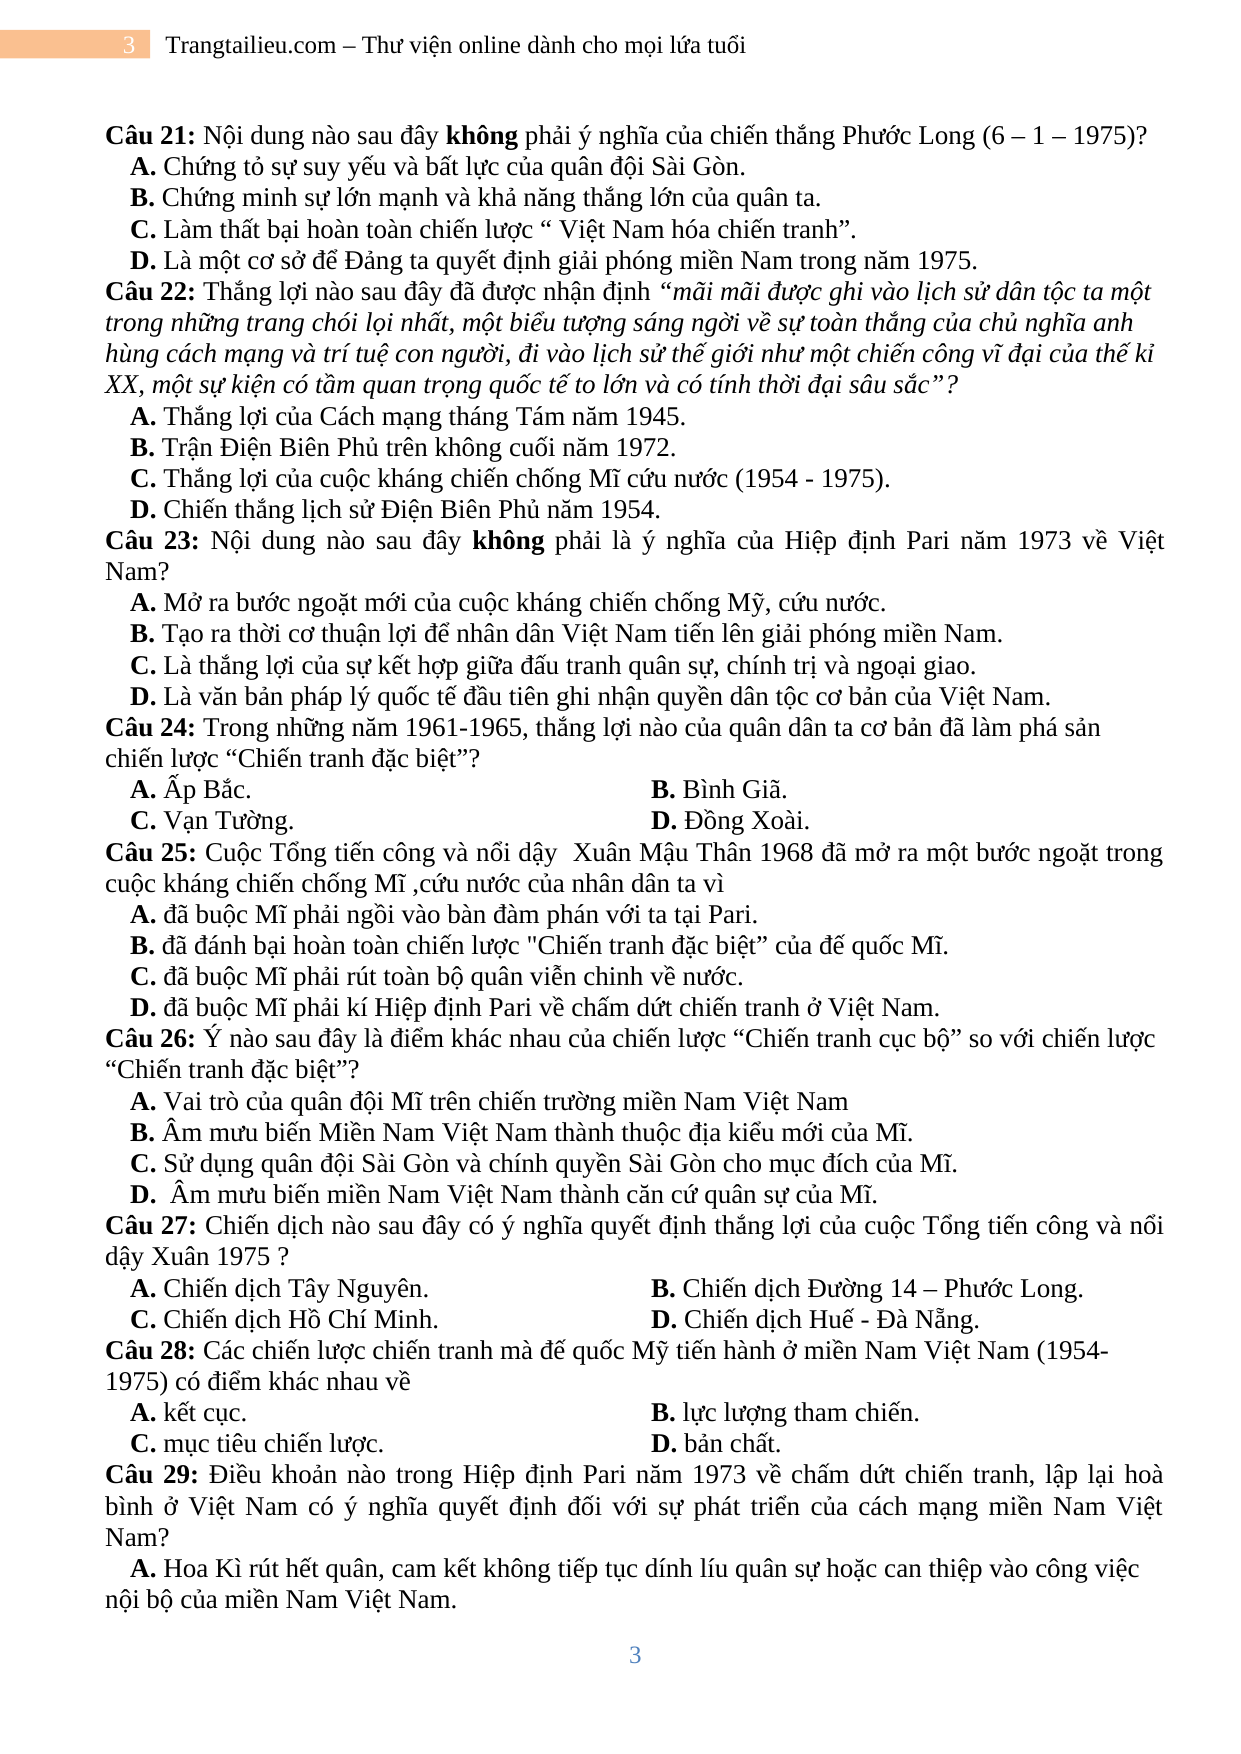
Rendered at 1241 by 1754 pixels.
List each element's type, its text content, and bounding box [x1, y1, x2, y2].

text C. mục tiêu chiến lược. D. bản chất. [105, 1427, 1165, 1458]
text C. Làm thất bại hoàn toàn chiến lược “ Việt Nam hóa chiến tranh”. [105, 213, 1165, 244]
text A. Mở ra bước ngoặt mới của cuộc kháng chiến chống Mỹ, cứu nước. [105, 586, 1165, 618]
text A. Ấp Bắc. B. Bình Giã. C. Vạn Tường. D. Đồng Xoài. [105, 773, 1165, 836]
text A. Vai trò của quân đội Mĩ trên chiến trường miền Nam Việt Nam [105, 1085, 1165, 1116]
text Câu 21: Nội dung nào sau đây không phải ý nghĩa của chiến thắng Phước Long (6 – 1 – 1975)? [105, 119, 1165, 150]
text Câu 22: Thắng lợi nào sau đây đã được nhận định “mãi mãi được ghi vào lịch sử dân tộc ta một trong những trang chói lọi nhất, một biểu tượng sáng ngời về sự toàn thắng của chủ nghĩa anh hùng cách mạng và trí tuệ con người, đi vào lịch sử thế giới như một chiến công vĩ đại của thế kỉ XX, một sự kiện có tầm quan trọng quốc tế to lớn và có tính thời đại sâu sắc”? [105, 275, 1165, 399]
text B. đã đánh bại hoàn toàn chiến lược "Chiến tranh đặc biệt” của đế quốc Mĩ. [105, 929, 1165, 960]
text B. Trận Điện Biên Phủ trên không cuối năm 1972. [105, 431, 1165, 462]
text A. Hoa Kì rút hết quân, cam kết không tiếp tục dính líu quân sự hoặc can thiệp vào công việc nội bộ của miền Nam Việt Nam. [105, 1552, 1165, 1614]
text B. Tạo ra thời cơ thuận lợi để nhân dân Việt Nam tiến lên giải phóng miền Nam. [105, 618, 1165, 649]
text A. Chứng tỏ sự suy yếu và bất lực của quân đội Sài Gòn. [105, 150, 1165, 182]
text D. Âm mưu biến miền Nam Việt Nam thành căn cứ quân sự của Mĩ. [105, 1178, 1165, 1209]
text Câu 24: Trong những năm 1961-1965, thắng lợi nào của quân dân ta cơ bản đã làm phá sản chiến lược “Chiến tranh đặc biệt”? [105, 711, 1165, 773]
text Câu 29: Điều khoản nào trong Hiệp định Pari năm 1973 về chấm dứt chiến tranh, lập lại hoà bình ở Việt Nam có ý nghĩa quyết định đối với sự phát triển của cách mạng miền Nam Việt Nam? [105, 1458, 1165, 1552]
text C. Sử dụng quân đội Sài Gòn và chính quyền Sài Gòn cho mục đích của Mĩ. [105, 1147, 1165, 1178]
text B. Chứng minh sự lớn mạnh và khả năng thắng lớn của quân ta. [105, 182, 1165, 213]
text A. đã buộc Mĩ phải ngồi vào bàn đàm phán với ta tại Pari. [105, 898, 1165, 929]
text C. Là thắng lợi của sự kết hợp giữa đấu tranh quân sự, chính trị và ngoại giao. [105, 649, 1165, 680]
text Câu 25: Cuộc Tổng tiến công và nổi dậy Xuân Mậu Thân 1968 đã mở ra một bước ngoặt trong cuộc kháng chiến chống Mĩ ,cứu nước của nhân dân ta vì [105, 836, 1165, 898]
text D. Là một cơ sở để Đảng ta quyết định giải phóng miền Nam trong năm 1975. [105, 244, 1165, 275]
text Câu 27: Chiến dịch nào sau đây có ý nghĩa quyết định thắng lợi của cuộc Tổng tiến công và nổi dậy Xuân 1975 ? [105, 1209, 1165, 1272]
text D. đã buộc Mĩ phải kí Hiệp định Pari về chấm dứt chiến tranh ở Việt Nam. [105, 991, 1165, 1022]
text Câu 23: Nội dung nào sau đây không phải là ý nghĩa của Hiệp định Pari năm 1973 về Việt Nam? [105, 524, 1165, 586]
text A. kết cục. B. lực lượng tham chiến. [105, 1396, 1165, 1427]
text B. Âm mưu biến Miền Nam Việt Nam thành thuộc địa kiểu mới của Mĩ. [105, 1116, 1165, 1147]
text D. Chiến thắng lịch sử Điện Biên Phủ năm 1954. [105, 493, 1165, 524]
text A. Chiến dịch Tây Nguyên. B. Chiến dịch Đường 14 – Phước Long. [105, 1272, 1165, 1303]
text Câu 26: Ý nào sau đây là điểm khác nhau của chiến lược “Chiến tranh cục bộ” so với chiến lược “Chiến tranh đặc biệt”? [105, 1022, 1165, 1085]
text C. đã buộc Mĩ phải rút toàn bộ quân viễn chinh về nước. [105, 960, 1165, 991]
text C. Thắng lợi của cuộc kháng chiến chống Mĩ cứu nước (1954 - 1975). [105, 462, 1165, 493]
text A. Thắng lợi của Cách mạng tháng Tám năm 1945. [105, 399, 1165, 431]
text C. Chiến dịch Hồ Chí Minh. D. Chiến dịch Huế - Đà Nẵng. [105, 1303, 1165, 1334]
text Câu 28: Các chiến lược chiến tranh mà đế quốc Mỹ tiến hành ở miền Nam Việt Nam (1954-1975) có điểm khác nhau về [105, 1334, 1165, 1396]
text D. Là văn bản pháp lý quốc tế đầu tiên ghi nhận quyền dân tộc cơ bản của Việt Nam. [105, 680, 1165, 711]
